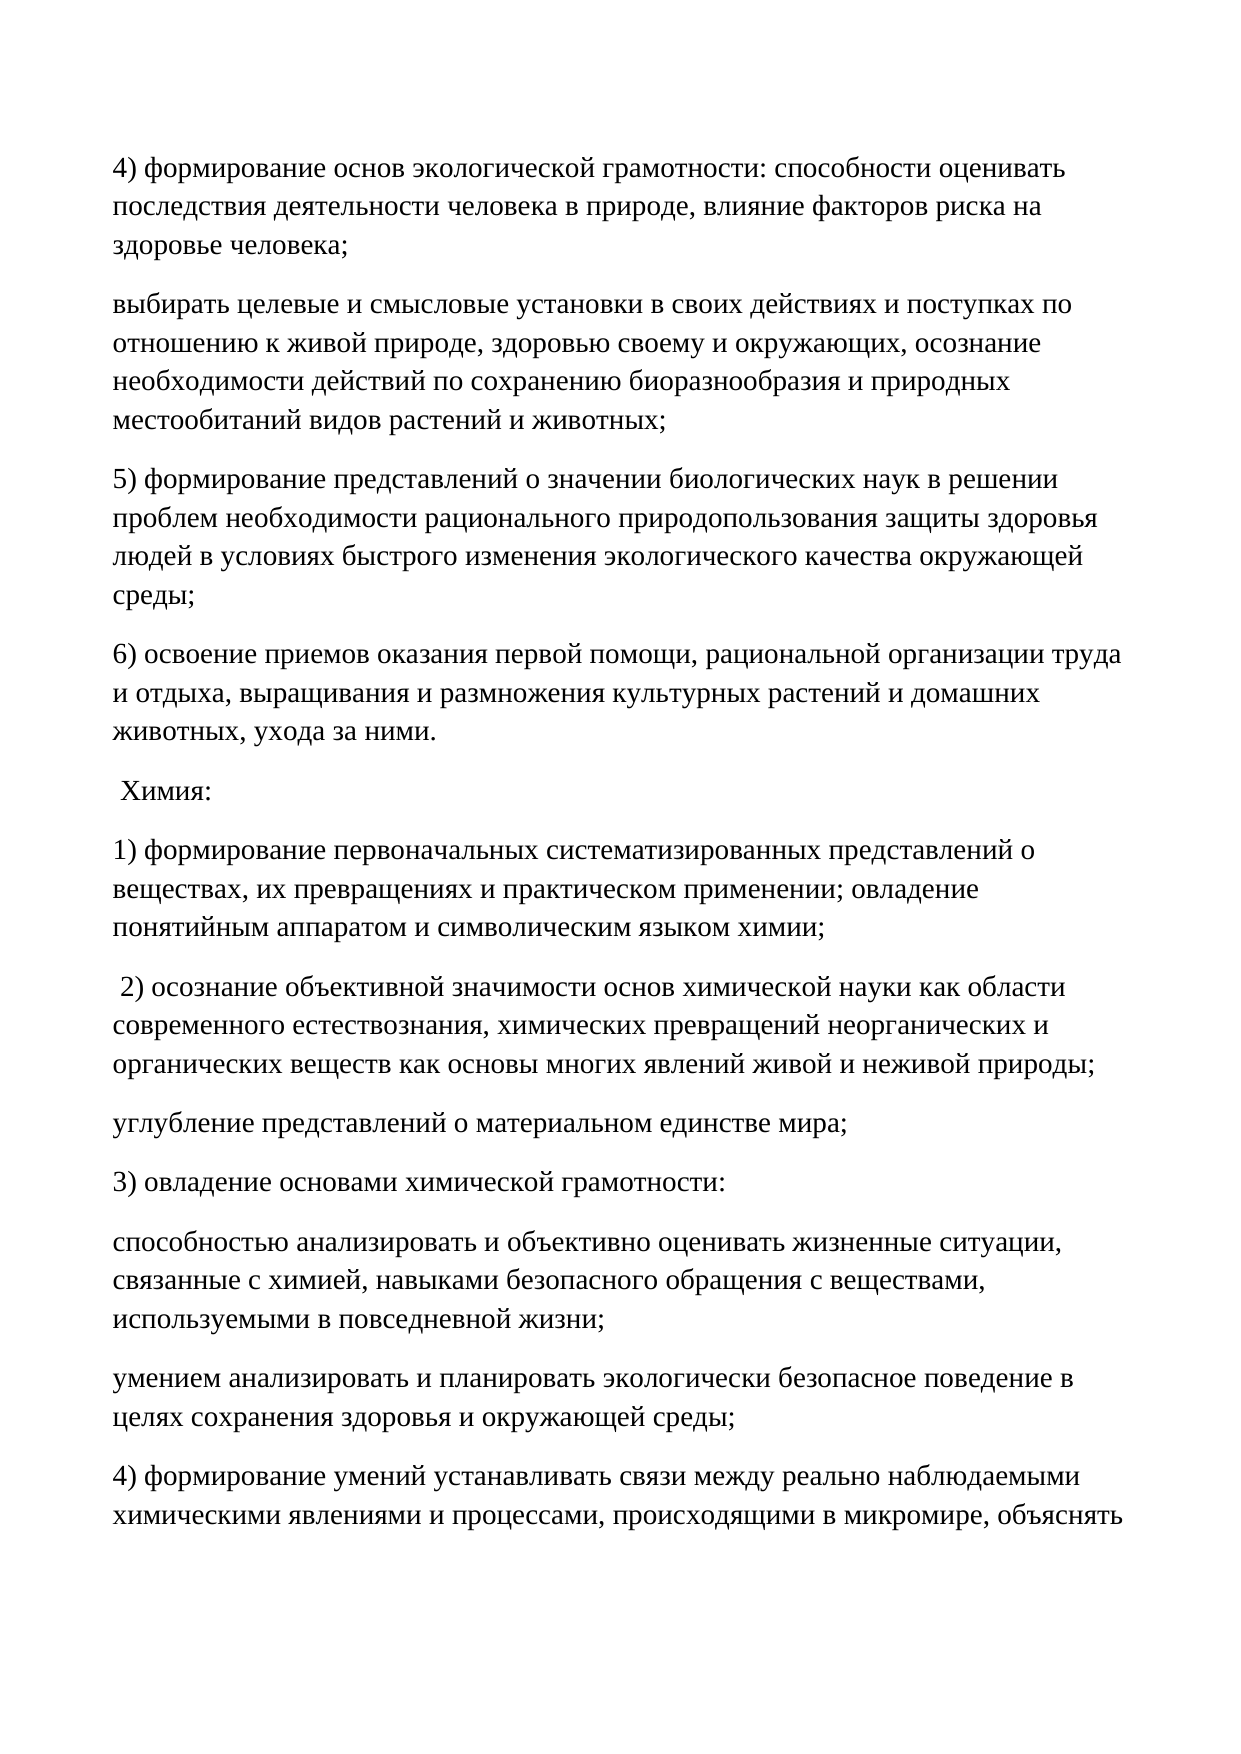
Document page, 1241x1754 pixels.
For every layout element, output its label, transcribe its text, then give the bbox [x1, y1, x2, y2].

text выбирать целевые и смысловые установки в своих действиях и поступках по отношению к живой природе, здоровью своему и окружающих, осознание необходимости действий по сохранению биоразнообразия и природных местообитаний видов растений и животных; [112, 286, 1128, 436]
text умением анализировать и планировать экологически безопасное поведение в целях сохранения здоровья и окружающей среды; [112, 1360, 1128, 1432]
text 2) осознание объективной значимости основ химической науки как области современного естествознания, химических превращений неорганических и органических веществ как основы многих явлений живой и неживой природы; [112, 969, 1128, 1079]
text 5) формирование представлений о значении биологических наук в решении проблем необходимости рационального природопользования защиты здоровья людей в условиях быстрого изменения экологического качества окружающей среды; [112, 461, 1128, 611]
text способностью анализировать и объективно оценивать жизненные ситуации, связанные с химией, навыками безопасного обращения с веществами, используемыми в повседневной жизни; [112, 1224, 1128, 1334]
text углубление представлений о материальном единстве мира; [112, 1105, 1128, 1139]
text 4) формирование основ экологической грамотности: способности оценивать последствия деятельности человека в природе, влияние факторов риска на здоровье человека; [112, 150, 1128, 261]
text 6) освоение приемов оказания первой помощи, рациональной организации труда и отдыха, выращивания и размножения культурных растений и домашних животных, ухода за ними. [112, 636, 1128, 747]
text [112, 1458, 1128, 1530]
text 3) овладение основами химической грамотности: [112, 1164, 1128, 1198]
text 1) формирование первоначальных систематизированных представлений о веществах, их превращениях и практическом применении; овладение понятийным аппаратом и символическим языком химии; [112, 832, 1128, 943]
text Химия: [112, 773, 1128, 806]
